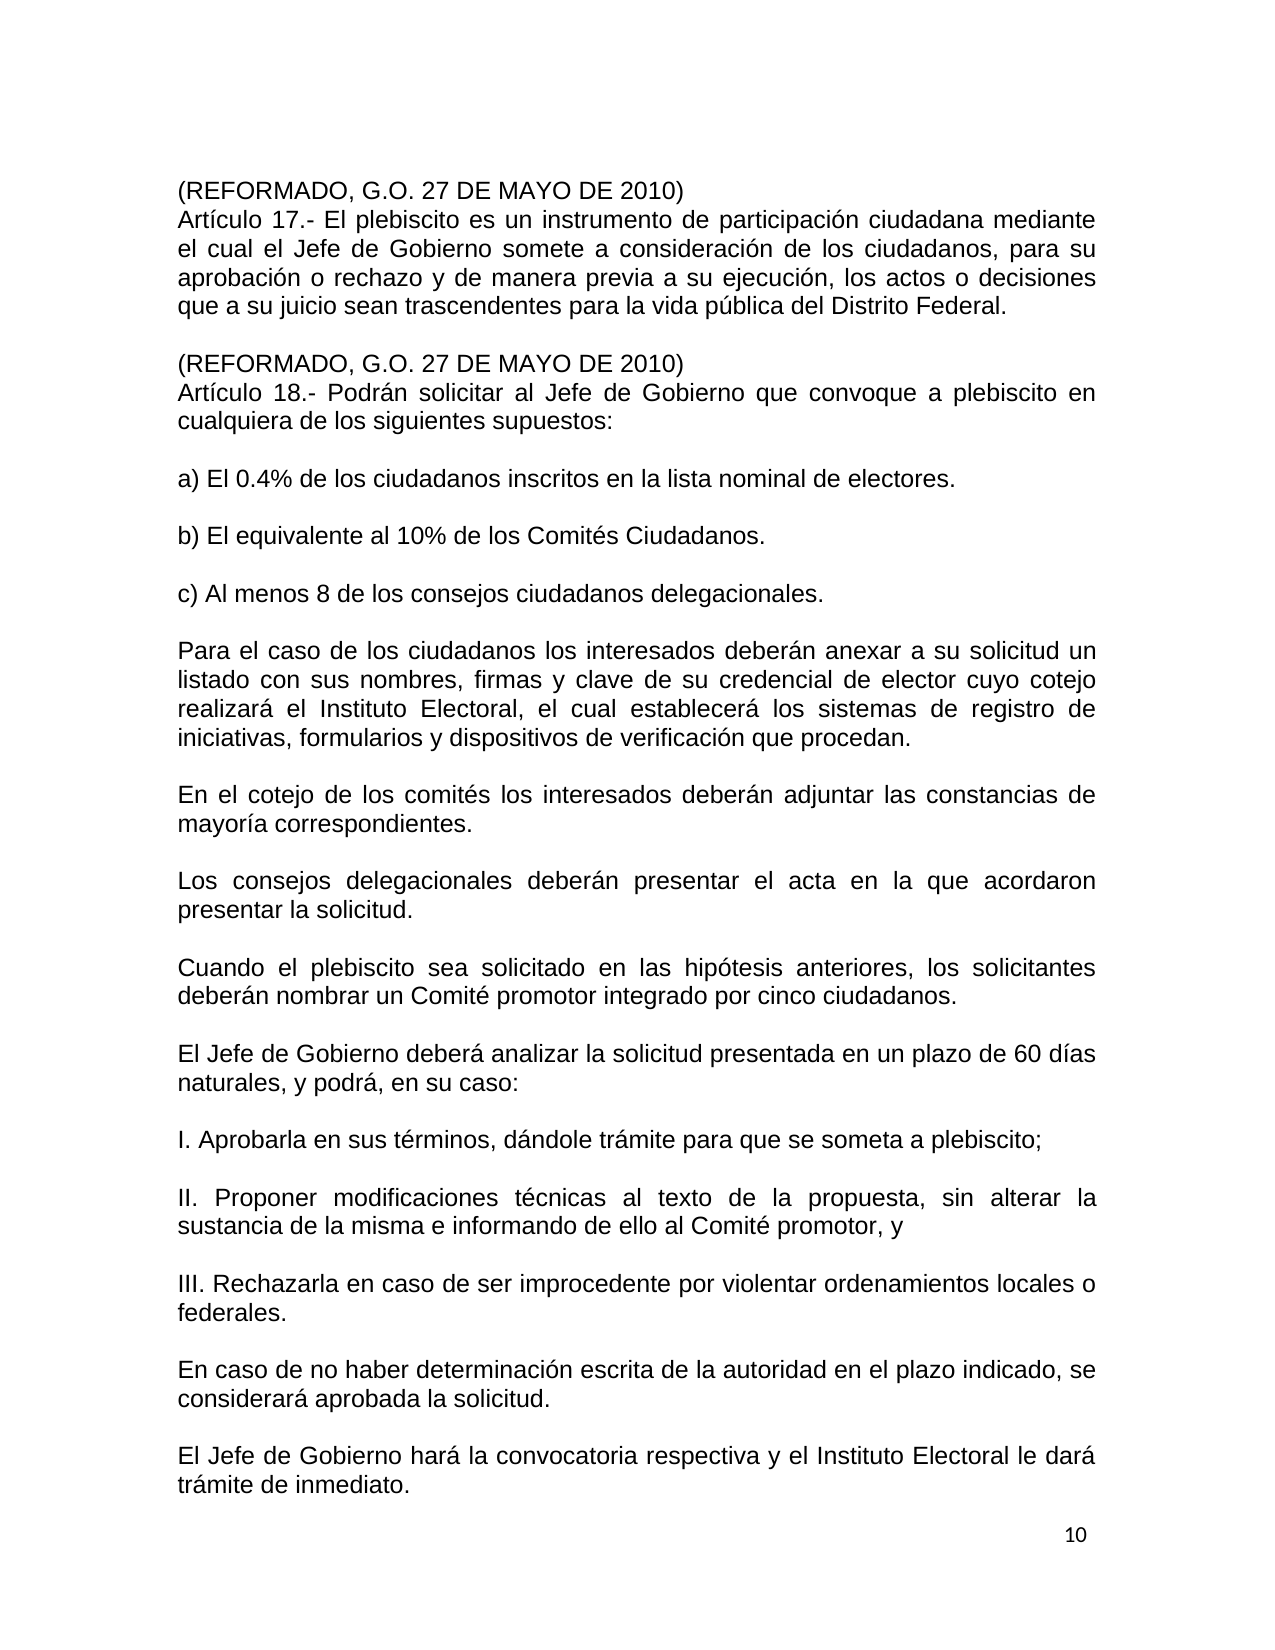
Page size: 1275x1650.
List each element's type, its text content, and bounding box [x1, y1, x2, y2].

text Para el caso de los ciudadanos los interesados deberán anexar a su solicitud un listado con sus nombres, firmas y clave de su credencial de elector cuyo cotejo realizará el Instituto Electoral, el cual establecerá los sistemas de registro de iniciativas, formularios y dispositivos de verificación que procedan. [177, 636, 1098, 751]
text II. Proponer modificaciones técnicas al texto de la propuesta, sin alterar la sustancia de la misma e informando de ello al Comité promotor, y [177, 1183, 1098, 1240]
text Artículo 17.- El plebiscito es un instrumento de participación ciudadana mediante el cual el Jefe de Gobierno somete a consideración de los ciudadanos, para su aprobación o rechazo y de manera previa a su ejecución, los actos o decisiones que a su juicio sean trascendentes para la vida pública del Distrito Federal. [177, 205, 1098, 320]
text En el cotejo de los comités los interesados deberán adjuntar las constancias de mayoría correspondientes. [177, 780, 1098, 838]
text a) El 0.4% de los ciudadanos inscritos en la lista nominal de electores. [177, 464, 1098, 493]
text El Jefe de Gobierno hará la convocatoria respectiva y el Instituto Electoral le dará trámite de inmediato. [177, 1441, 1098, 1499]
text c) Al menos 8 de los consejos ciudadanos delegacionales. [177, 579, 1098, 608]
text El Jefe de Gobierno deberá analizar la solicitud presentada en un plazo de 60 días naturales, y podrá, en su caso: [177, 1039, 1098, 1096]
text (REFORMADO, G.O. 27 DE MAYO DE 2010) [177, 349, 1098, 378]
text (REFORMADO, G.O. 27 DE MAYO DE 2010) [177, 176, 1098, 205]
text Los consejos delegacionales deberán presentar el acta en la que acordaron presentar la solicitud. [177, 866, 1098, 924]
text Artículo 18.- Podrán solicitar al Jefe de Gobierno que convoque a plebiscito en cualquiera de los siguientes supuestos: [177, 378, 1098, 435]
text III. Rechazarla en caso de ser improcedente por violentar ordenamientos locales o federales. [177, 1269, 1098, 1326]
text En caso de no haber determinación escrita de la autoridad en el plazo indicado, se considerará aprobada la solicitud. [177, 1355, 1098, 1413]
text I. Aprobarla en sus términos, dándole trámite para que se someta a plebiscito; [177, 1125, 1098, 1154]
text Cuando el plebiscito sea solicitado en las hipótesis anteriores, los solicitantes deberán nombrar un Comité promotor integrado por cinco ciudadanos. [177, 953, 1098, 1010]
text b) El equivalente al 10% de los Comités Ciudadanos. [177, 521, 1098, 550]
